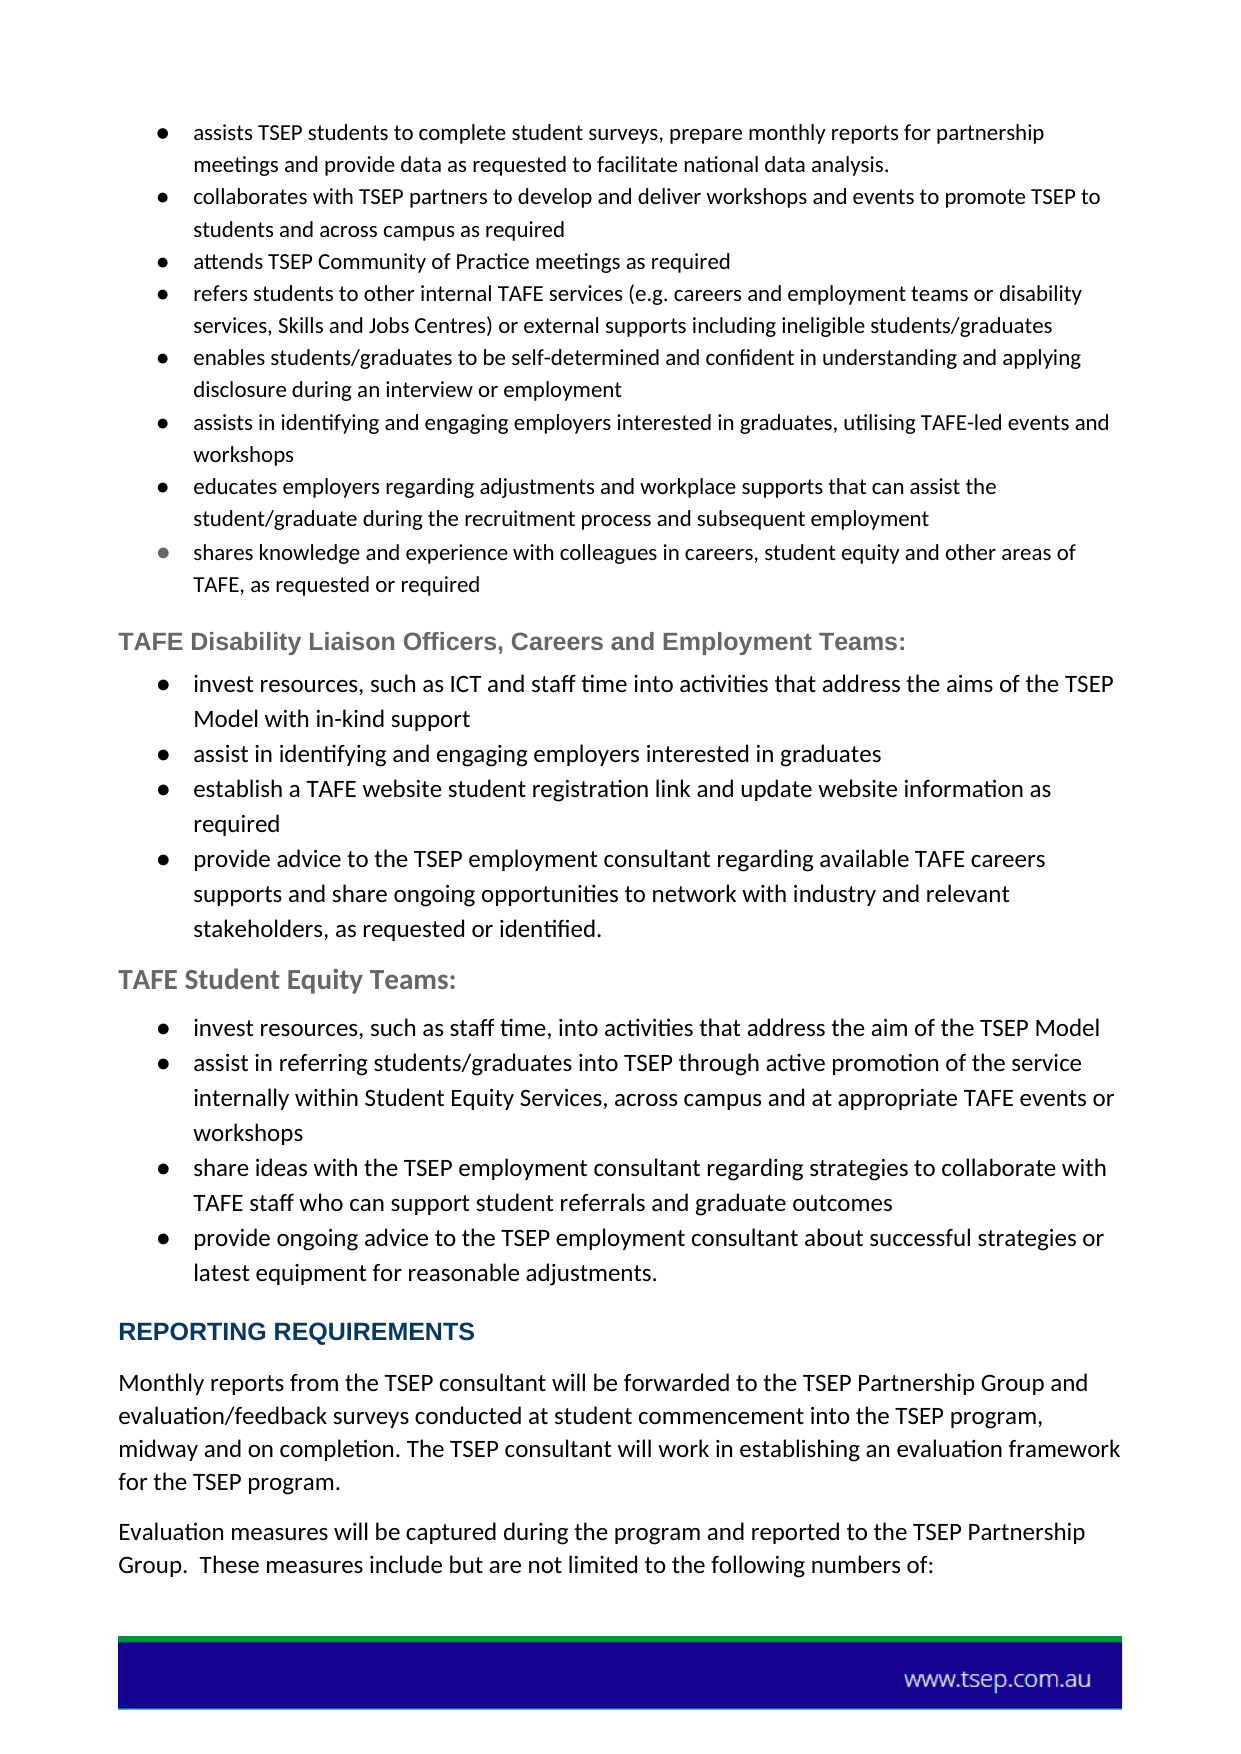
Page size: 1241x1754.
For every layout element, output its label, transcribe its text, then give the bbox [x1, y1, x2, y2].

picture [118, 1636, 1123, 1710]
list share ideas with the TSEP employment consultant regarding strategies to collaborate with TAFE staff who can support student referrals and graduate outcomes [156, 1152, 1122, 1217]
list attends TSEP Community of Practice meetings as required [156, 247, 1122, 275]
list educates employers regarding adjustments and workplace supports that can assist the student/graduate during the recruitment process and subsequent employment [156, 472, 1122, 532]
text TAFE Student Equity Teams: [118, 961, 1122, 997]
list provide advice to the TSEP employment consultant regarding available TAFE careers supports and share ongoing opportunities to network with industry and relevant stakeholders, as requested or identified. [156, 843, 1122, 944]
list establish a TAFE website student registration link and update website information as required [156, 773, 1122, 839]
subtitle REPORTING REQUIREMENTS [118, 1317, 1122, 1346]
list shares knowledge and experience with colleagues in careers, student equity and other areas of TAFE, as requested or required [156, 537, 1122, 598]
list refers students to other internal TAFE services (e.g. careers and employment teams or disability services, Skills and Jobs Centres) or external supports including ineligible students/graduates [156, 279, 1122, 339]
text Monthly reports from the TSEP consultant will be forwarded to the TSEP Partnership Group and evaluation/feedback surveys conducted at student commencement into the TSEP program, midway and on completion. The TSEP consultant will work in establishing an evaluation framework for the TSEP program. [118, 1367, 1122, 1497]
list assists TSEP students to complete student surveys, prepare monthly reports for partnership meetings and provide data as requested to facilitate national data analysis. [156, 118, 1122, 178]
list invest resources, such as staff time, into activities that address the aim of the TSEP Model [156, 1012, 1122, 1042]
list assists in identifying and engaging employers interested in graduates, utilising TAFE-led events and workshops [156, 408, 1122, 468]
list assist in identifying and engaging employers interested in graduates [156, 738, 1122, 769]
subtitle TAFE Disability Liaison Officers, Careers and Employment Teams: [118, 627, 1122, 656]
list invest resources, such as ICT and staff time into activities that address the aims of the TSEP Model with in-kind support [156, 668, 1122, 734]
text Evaluation measures will be captured during the program and reported to the TSEP Partnership Group. These measures include but are not limited to the following numbers of: [118, 1516, 1122, 1579]
list collaborates with TSEP partners to develop and deliver workshops and events to promote TSEP to students and across campus as required [156, 182, 1122, 243]
list assist in referring students/graduates into TSEP through active promotion of the service internally within Student Equity Services, across campus and at appropriate TAFE events or workshops [156, 1047, 1122, 1147]
list provide ongoing advice to the TSEP employment consultant about successful strategies or latest equipment for reasonable adjustments. [156, 1222, 1122, 1287]
list enables students/graduates to be self-determined and confident in understanding and applying disclosure during an interview or employment [156, 343, 1122, 404]
